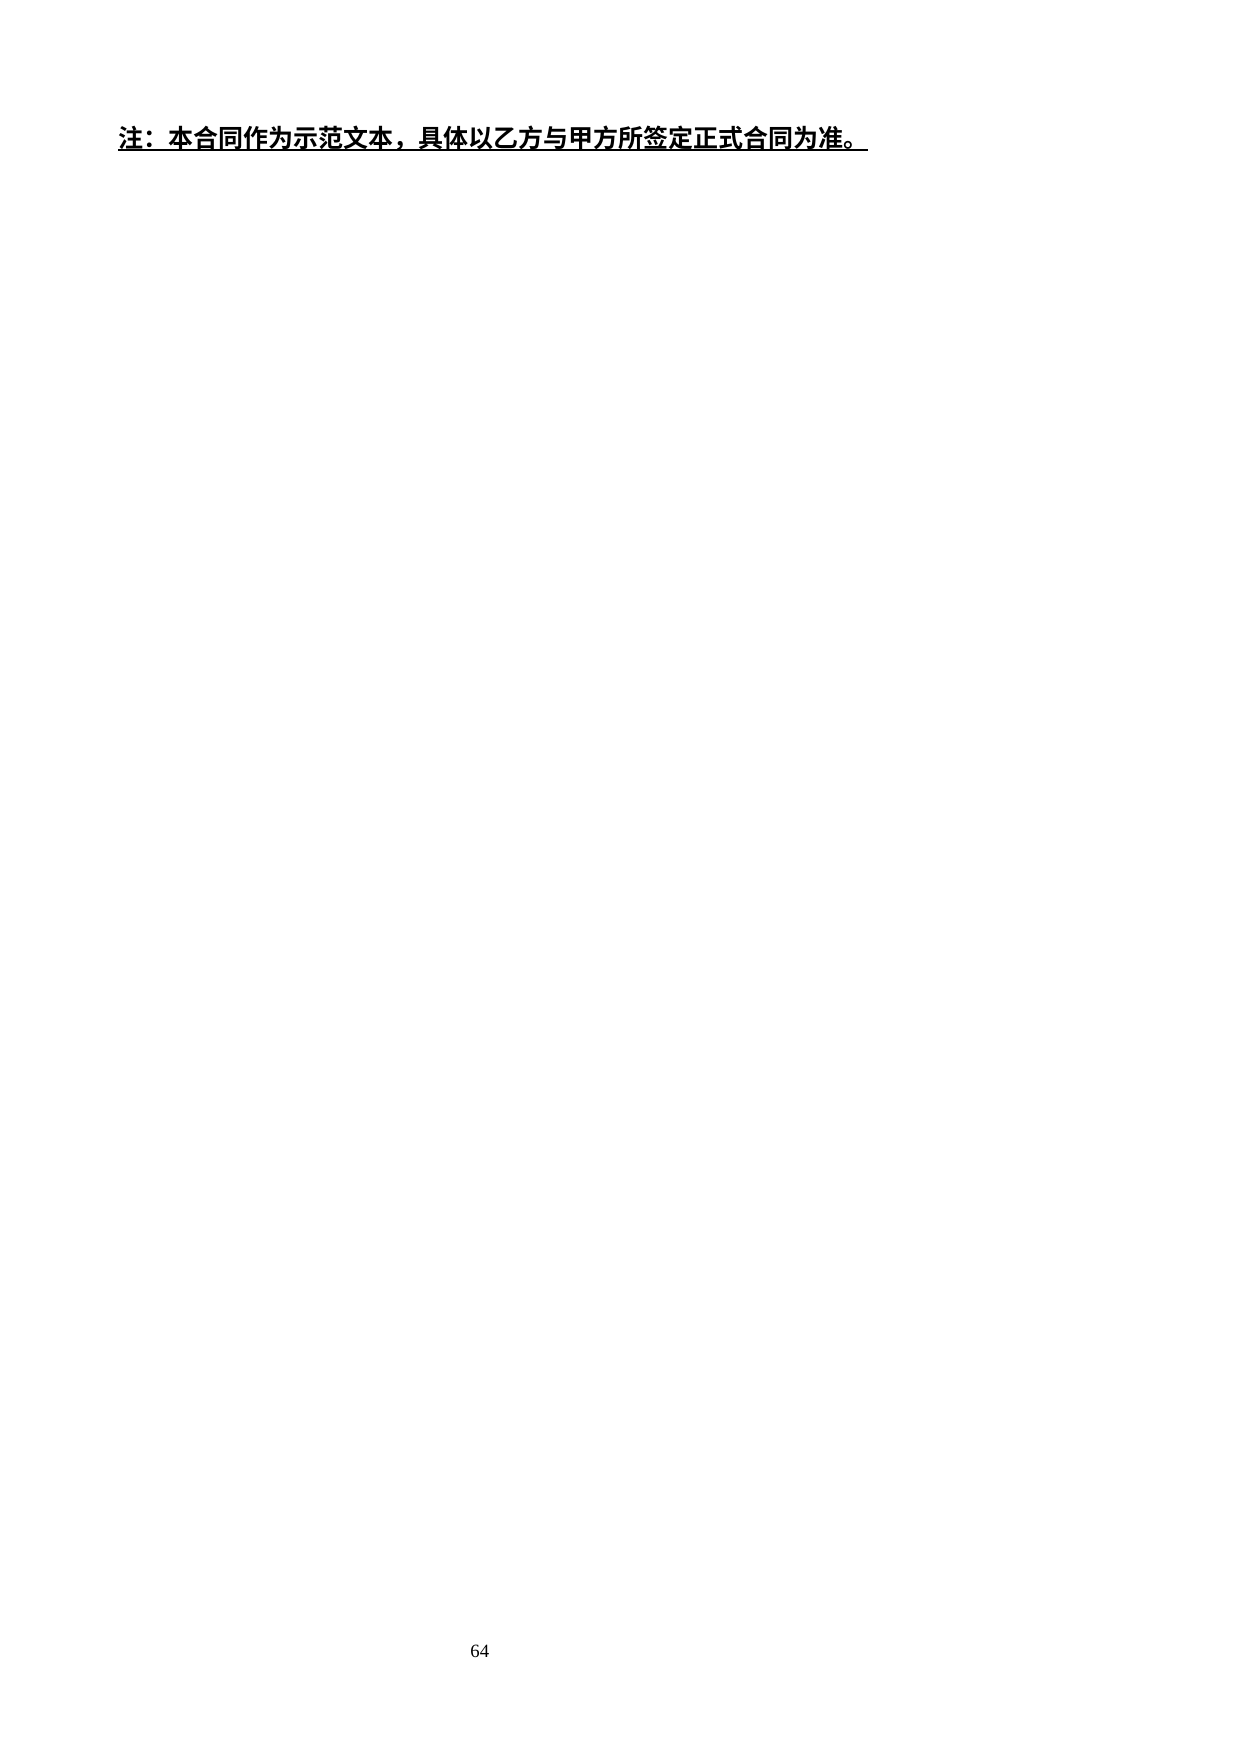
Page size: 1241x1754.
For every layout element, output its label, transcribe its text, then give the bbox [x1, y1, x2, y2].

text 注：本合同作为示范文本，具体以乙方与甲方所签定正式合同为准。 [118, 118, 1122, 154]
